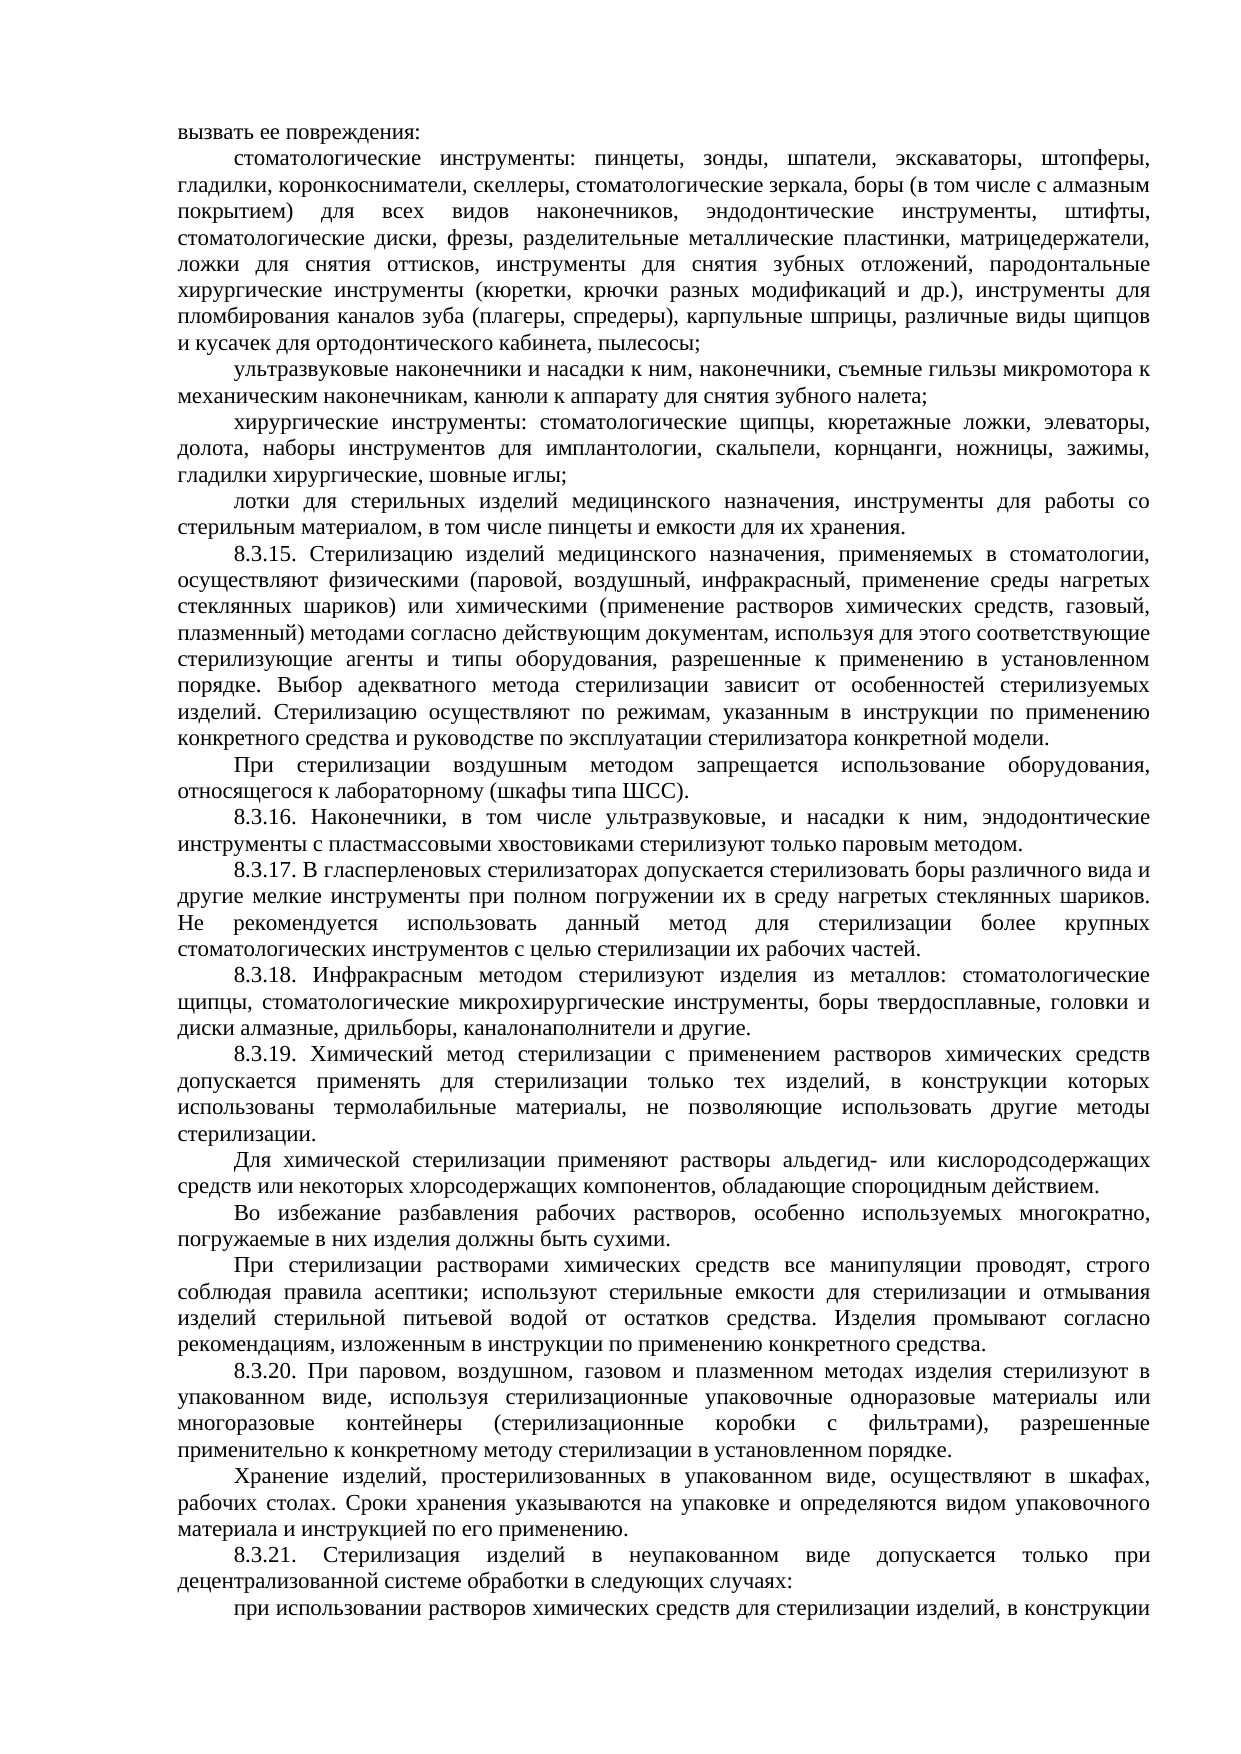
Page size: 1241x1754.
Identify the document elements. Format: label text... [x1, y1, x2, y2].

text Во избежание разбавления рабочих растворов, особенно используемых многократно, погружаемые в них изделия должны быть сухими. [177, 1199, 1152, 1251]
text 8.3.21. Стерилизация изделий в неупакованном виде допускается только при децентрализованной системе обработки в следующих случаях: [177, 1541, 1152, 1594]
text хирургические инструменты: стоматологические щипцы, кюретажные ложки, элеваторы, долота, наборы инструментов для имплантологии, скальпели, корнцанги, ножницы, зажимы, гладилки хирургические, шовные иглы; [177, 408, 1152, 487]
text 8.3.17. В гласперленовых стерилизаторах допускается стерилизовать боры различного вида и другие мелкие инструменты при полном погружении их в среду нагретых стеклянных шариков. Не рекомендуется использовать данный метод для стерилизации более крупных стоматологических инструментов с целью стерилизации их рабочих частей. [177, 856, 1152, 961]
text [177, 118, 1152, 144]
text При стерилизации растворами химических средств все манипуляции проводят, строго соблюдая правила асептики; используют стерильные емкости для стерилизации и отмывания изделий стерильной питьевой водой от остатков средства. Изделия промывают согласно рекомендациям, изложенным в инструкции по применению конкретного средства. [177, 1251, 1152, 1357]
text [177, 1594, 1152, 1620]
text Для химической стерилизации применяют растворы альдегид- или кислородсодержащих средств или некоторых хлорсодержащих компонентов, обладающие спороцидным действием. [177, 1146, 1152, 1199]
text 8.3.20. При паровом, воздушном, газовом и плазменном методах изделия стерилизуют в упакованном виде, используя стерилизационные упаковочные одноразовые материалы или многоразовые контейнеры (стерилизационные коробки с фильтрами), разрешенные применительно к конкретному методу стерилизации в установленном порядке. [177, 1357, 1152, 1462]
text ультразвуковые наконечники и насадки к ним, наконечники, съемные гильзы микромотора к механическим наконечникам, канюли к аппарату для снятия зубного налета; [177, 355, 1152, 408]
text 8.3.16. Наконечники, в том числе ультразвуковые, и насадки к ним, эндодонтические инструменты с пластмассовыми хвостовиками стерилизуют только паровым методом. [177, 803, 1152, 856]
text лотки для стерильных изделий медицинского назначения, инструменты для работы со стерильным материалом, в том числе пинцеты и емкости для их хранения. [177, 487, 1152, 540]
text 8.3.15. Стерилизацию изделий медицинского назначения, применяемых в стоматологии, осуществляют физическими (паровой, воздушный, инфракрасный, применение среды нагретых стеклянных шариков) или химическими (применение растворов химических средств, газовый, плазменный) методами согласно действующим документам, используя для этого соответствующие стерилизующие агенты и типы оборудования, разрешенные к применению в установленном порядке. Выбор адекватного метода стерилизации зависит от особенностей стерилизуемых изделий. Стерилизацию осуществляют по режимам, указанным в инструкции по применению конкретного средства и руководстве по эксплуатации стерилизатора конкретной модели. [177, 540, 1152, 751]
text стоматологические инструменты: пинцеты, зонды, шпатели, экскаваторы, штопферы, гладилки, коронкосниматели, скеллеры, стоматологические зеркала, боры (в том числе с алмазным покрытием) для всех видов наконечников, эндодонтические инструменты, штифты, стоматологические диски, фрезы, разделительные металлические пластинки, матрицедержатели, ложки для снятия оттисков, инструменты для снятия зубных отложений, пародонтальные хирургические инструменты (кюретки, крючки разных модификаций и др.), инструменты для пломбирования каналов зуба (плагеры, спредеры), карпульные шприцы, различные виды щипцов и кусачек для ортодонтического кабинета, пылесосы; [177, 144, 1152, 355]
text 8.3.19. Химический метод стерилизации с применением растворов химических средств допускается применять для стерилизации только тех изделий, в конструкции которых использованы термолабильные материалы, не позволяющие использовать другие методы стерилизации. [177, 1041, 1152, 1146]
text Хранение изделий, простерилизованных в упакованном виде, осуществляют в шкафах, рабочих столах. Сроки хранения указываются на упаковке и определяются видом упаковочного материала и инструкцией по его применению. [177, 1462, 1152, 1541]
text При стерилизации воздушным методом запрещается использование оборудования, относящегося к лабораторному (шкафы типа ШСС). [177, 751, 1152, 803]
text 8.3.18. Инфракрасным методом стерилизуют изделия из металлов: стоматологические щипцы, стоматологические микрохирургические инструменты, боры твердосплавные, головки и диски алмазные, дрильборы, каналонаполнители и другие. [177, 961, 1152, 1041]
